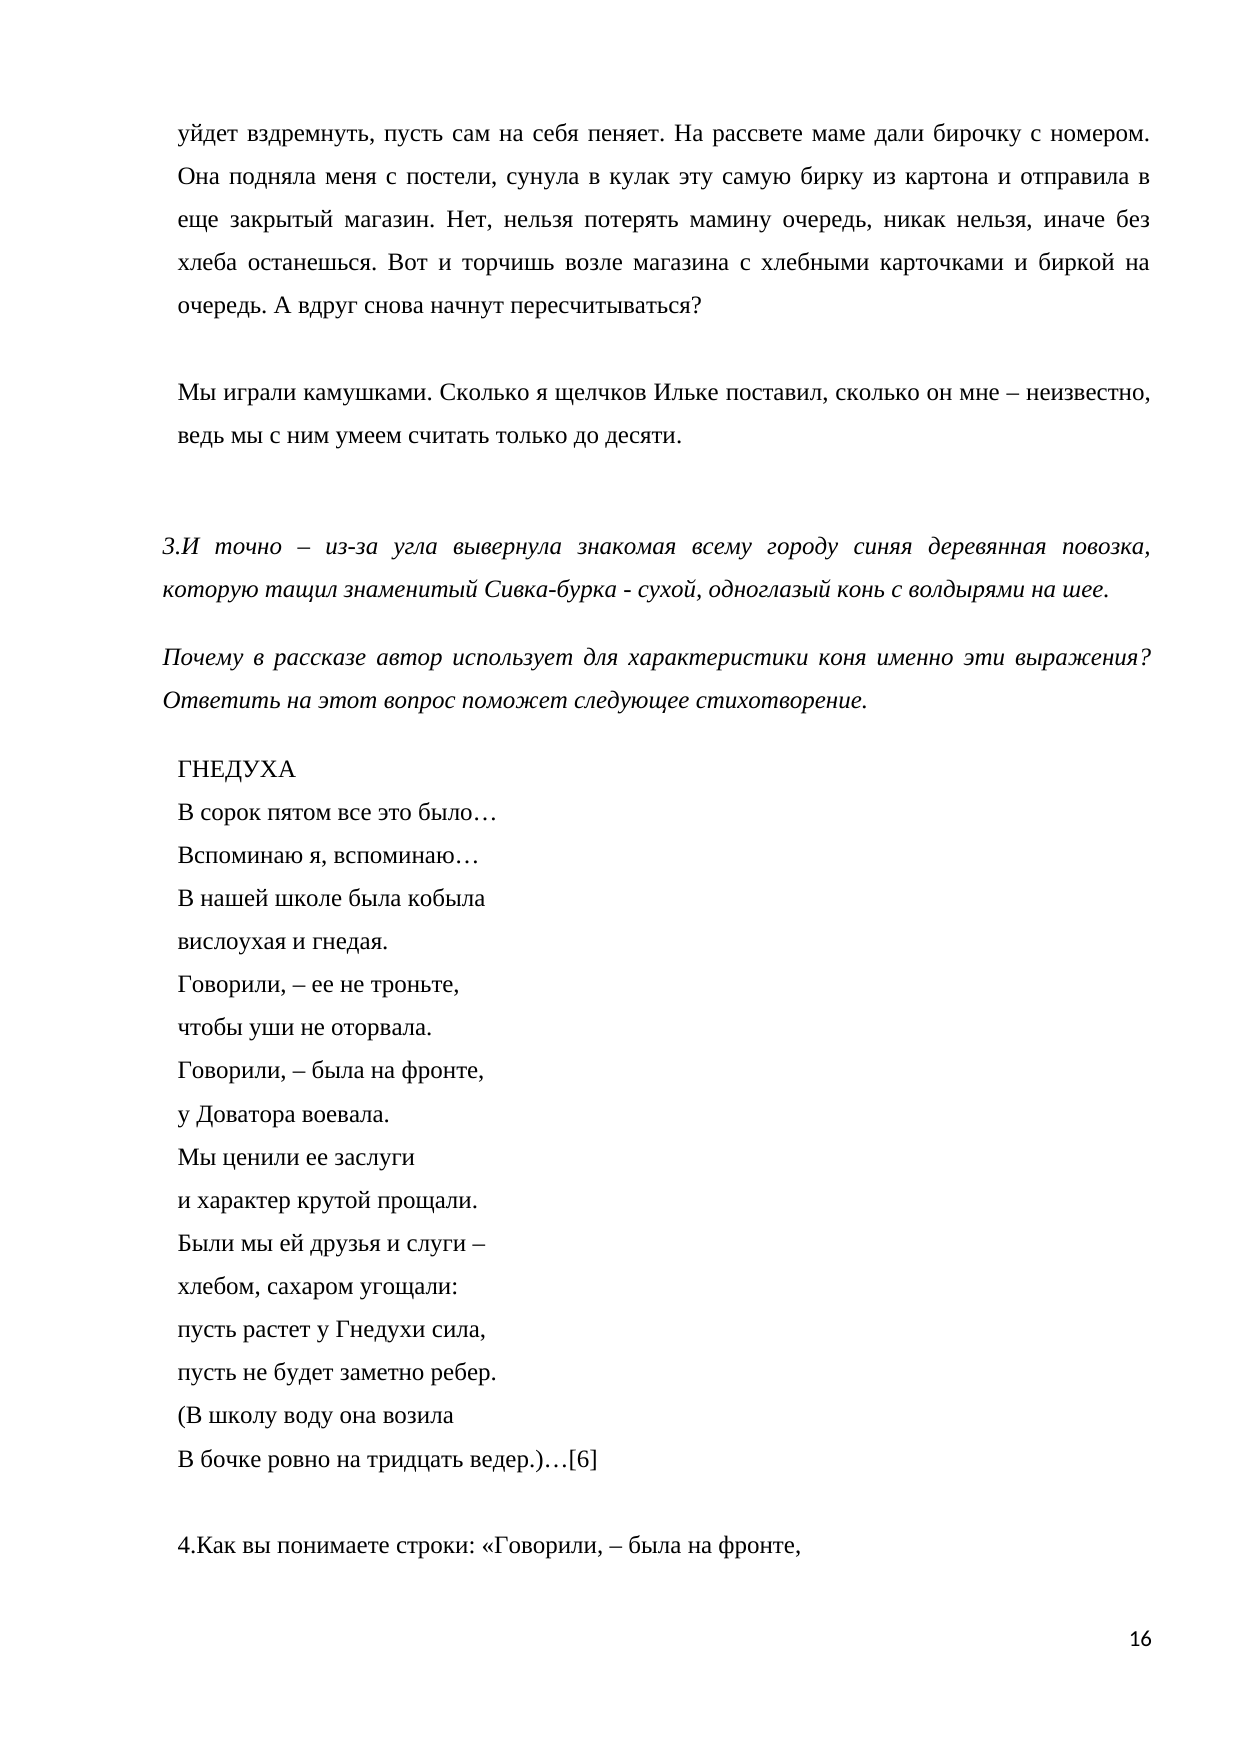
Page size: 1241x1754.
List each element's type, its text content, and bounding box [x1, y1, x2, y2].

text пусть не будет заметно ребер. [177, 1357, 1152, 1386]
text хлебом, сахаром угощали: [177, 1271, 1152, 1300]
text Мы ценили ее заслуги [177, 1142, 1152, 1171]
text 4.Как вы понимаете строки: «Говорили, – была на фронте, [177, 1530, 1152, 1559]
text Мы играли камушками. Сколько я щелчков Ильке поставил, сколько он мне – неизвестно, ведь мы с ним умеем считать только до десяти. [177, 377, 1152, 449]
text уйдет вздремнуть, пусть сам на себя пеняет. На рассвете маме дали бирочку с номером. Она подняла меня с постели, сунула в кулак эту самую бирку из картона и отправила в еще закрытый магазин. Нет, нельзя потерять мамину очередь, никак нельзя, иначе без хлеба останешься. Вот и торчишь возле магазина с хлебными карточками и биркой на очередь. А вдруг снова начнут пересчитываться? [177, 118, 1152, 319]
text Говорили, – была на фронте, [177, 1056, 1152, 1084]
text Говорили, – ее не троньте, [177, 969, 1152, 998]
text у Доватора воевала. [177, 1099, 1152, 1127]
text В бочке ровно на тридцать ведер.)…[6] [177, 1444, 1152, 1472]
text ГНЕДУХА [177, 754, 1152, 782]
text чтобы уши не оторвала. [177, 1012, 1152, 1041]
text Были мы ей друзья и слуги – [177, 1228, 1152, 1257]
text Почему в рассказе автор использует для характеристики коня именно эти выражения? Ответить на этот вопрос поможет следующее стихотворение. [162, 642, 1152, 714]
text В сорок пятом все это было… [177, 797, 1152, 826]
text вислоухая и гнедая. [177, 926, 1152, 955]
text пусть растет у Гнедухи сила, [177, 1314, 1152, 1343]
text и характер крутой прощали. [177, 1185, 1152, 1214]
text В нашей школе была кобыла [177, 883, 1152, 912]
text 3.И точно – из-за угла вывернула знакомая всему городу синяя деревянная повозка, которую тащил знаменитый Сивка-бурка - сухой, одноглазый конь с волдырями на шее. [162, 531, 1152, 603]
text (В школу воду она возила [177, 1401, 1152, 1429]
text Вспоминаю я, вспоминаю… [177, 840, 1152, 869]
